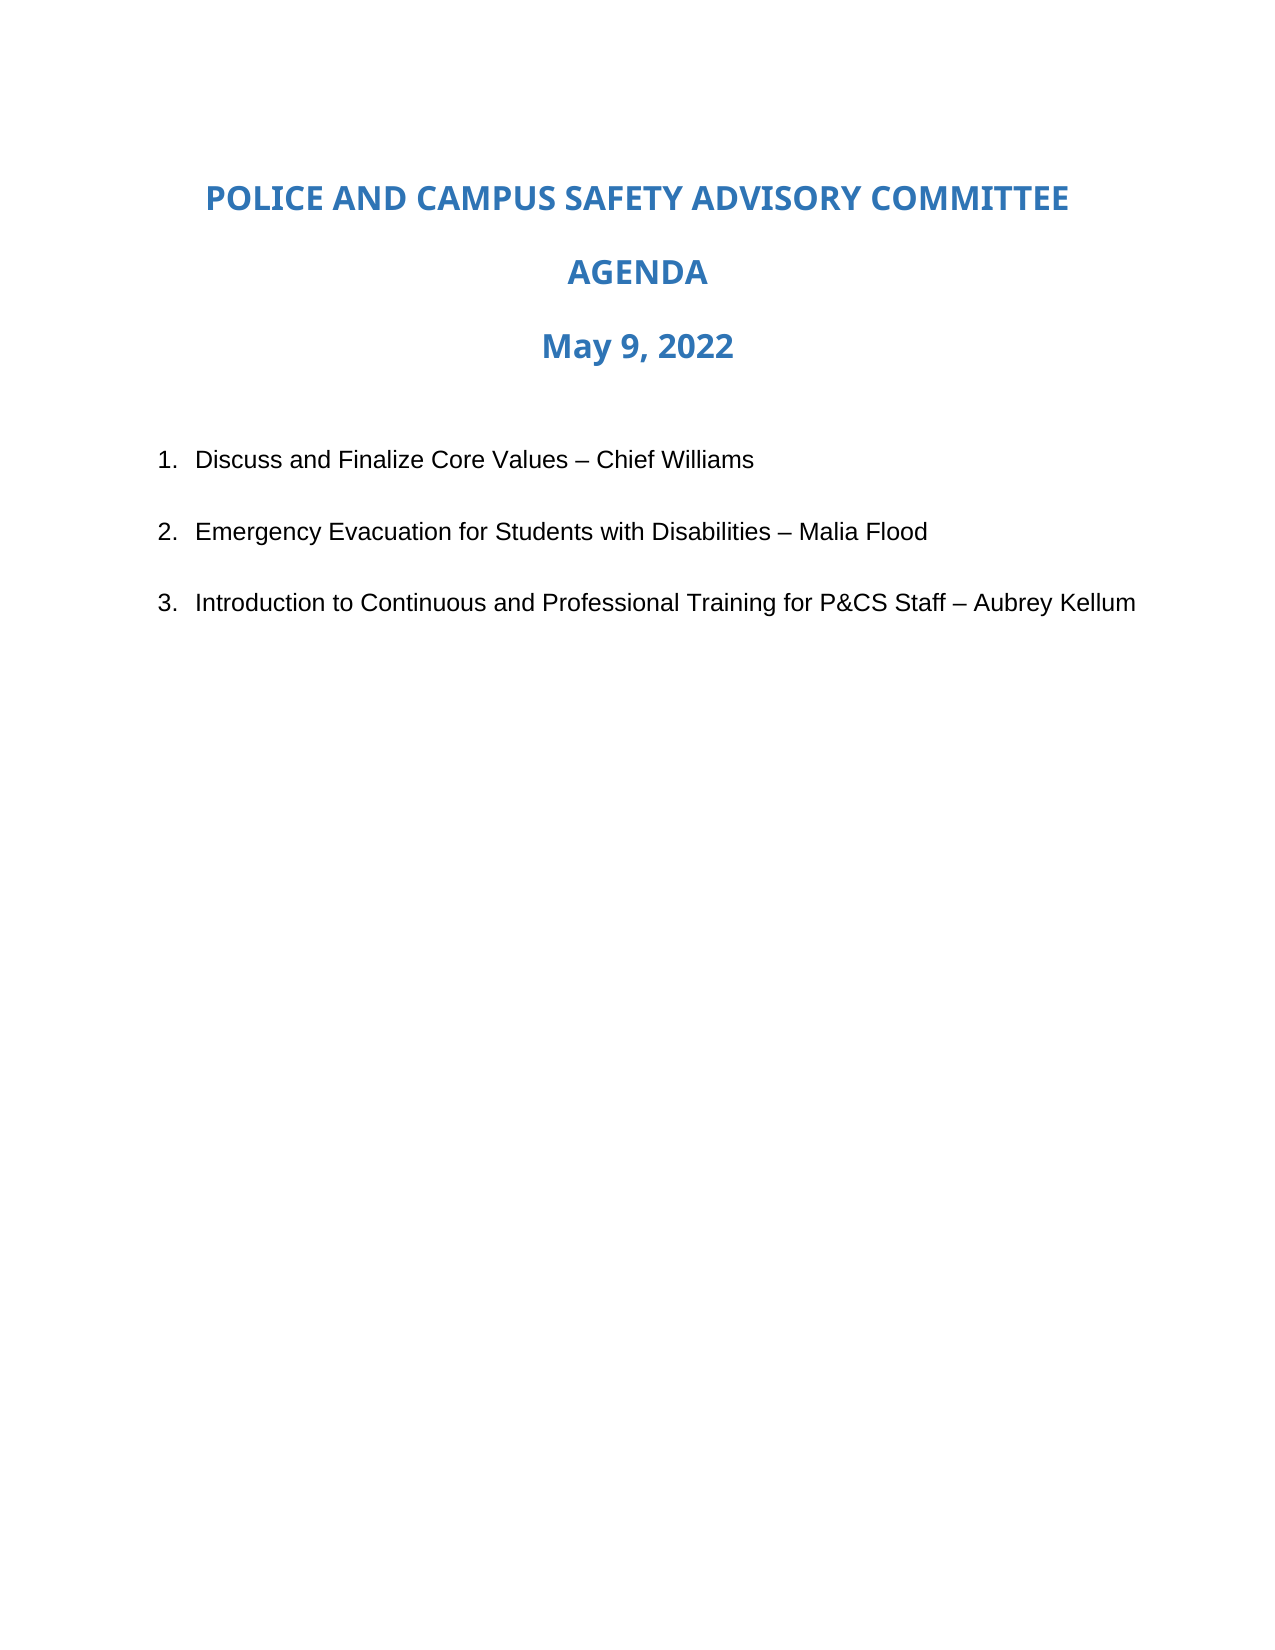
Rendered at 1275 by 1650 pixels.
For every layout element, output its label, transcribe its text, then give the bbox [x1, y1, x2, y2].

list Emergency Evacuation for Students with Disabilities – Malia Flood [157, 516, 1155, 545]
subtitle POLICE AND CAMPUS SAFETY ADVISORY COMMITTEE [120, 175, 1155, 220]
list Discuss and Finalize Core Values – Chief Williams [157, 444, 1155, 473]
list Introduction to Continuous and Professional Training for P&CS Staff – Aubrey Kellum [157, 588, 1155, 617]
subtitle May 9, 2022 [120, 323, 1155, 368]
subtitle AGENDA [120, 249, 1155, 294]
